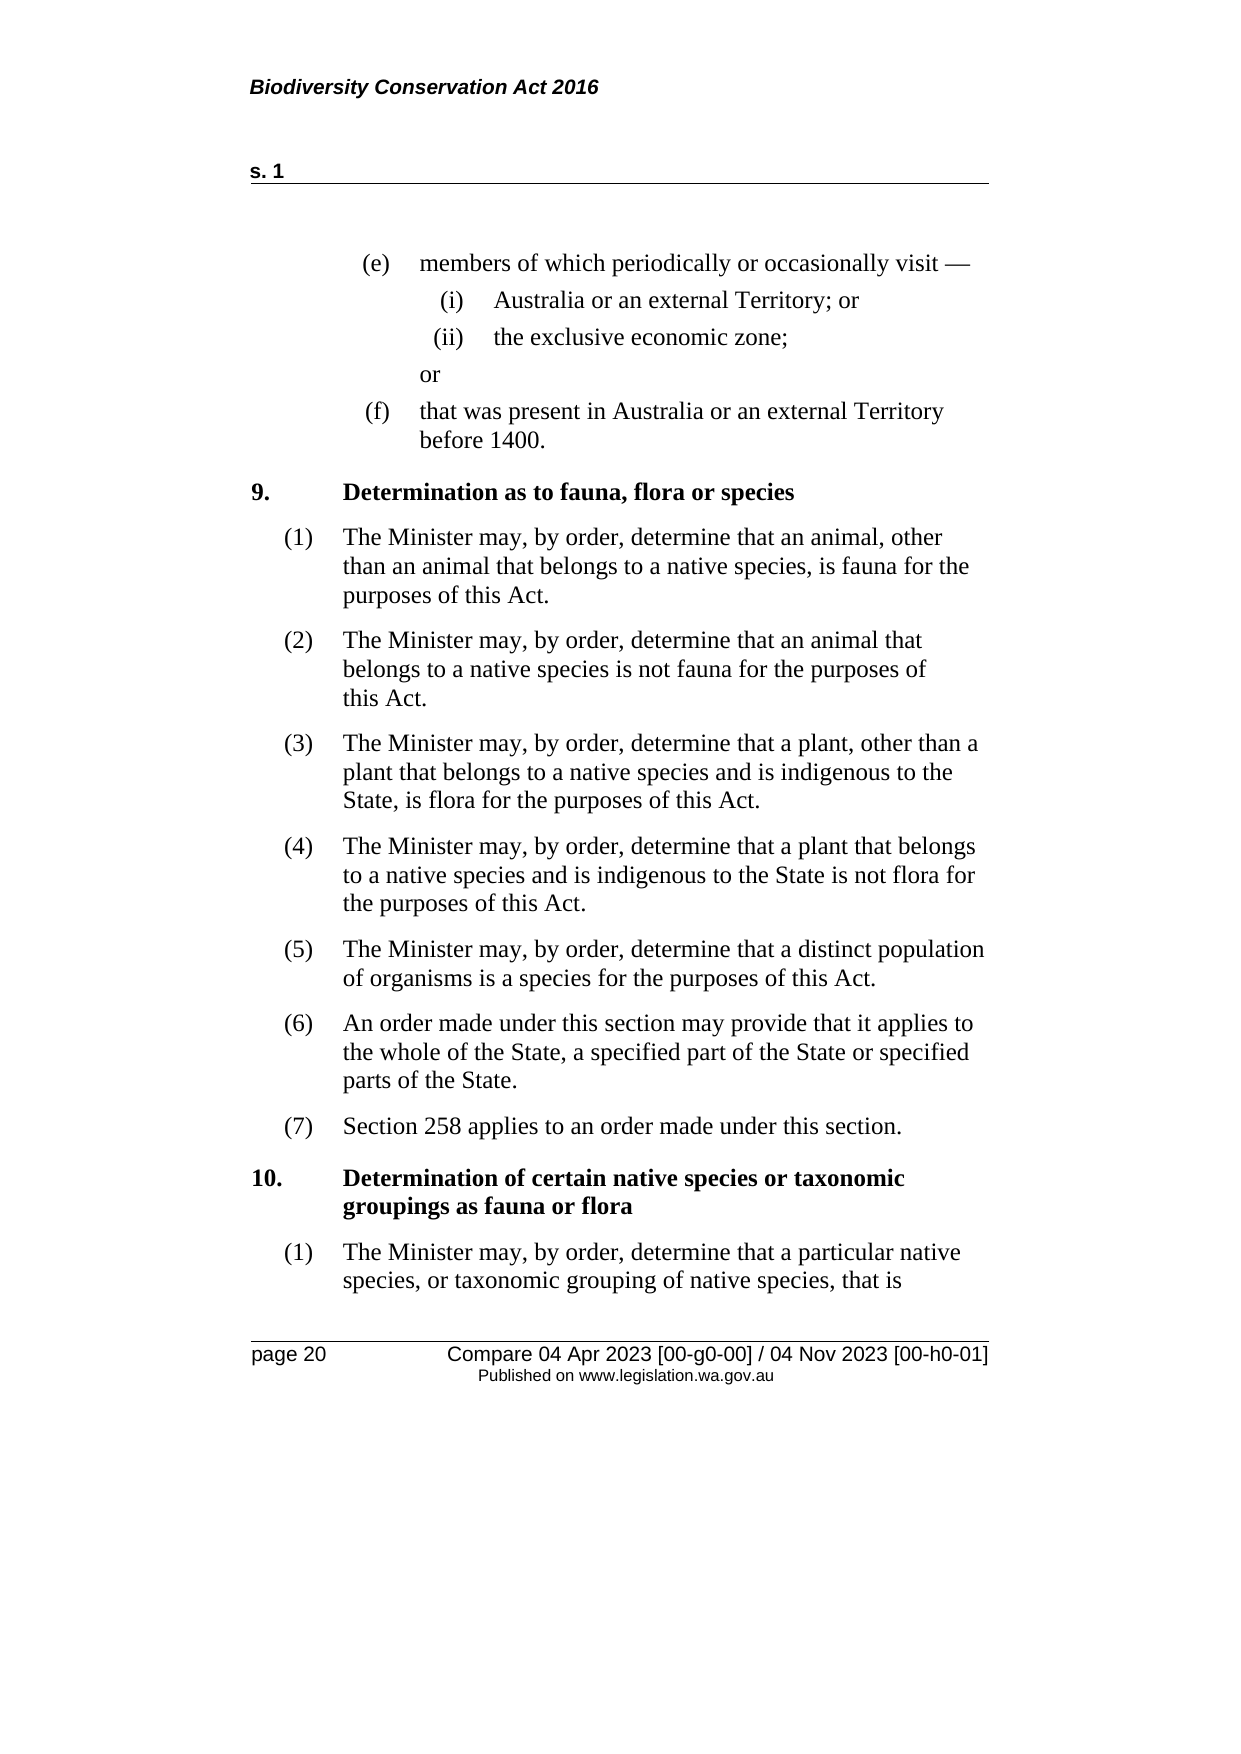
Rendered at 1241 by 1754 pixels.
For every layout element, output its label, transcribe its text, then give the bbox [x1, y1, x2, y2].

text (5) The Minister may, by order, determine that a distinct population of organisms is a species for the purposes of this Act. [251, 934, 989, 991]
subtitle 10. Determination of certain native species or taxonomic groupings as fauna or flora [251, 1163, 989, 1220]
text (4) The Minister may, by order, determine that a plant that belongs to a native species and is indigenous to the State is not flora for the purposes of this Act. [251, 831, 989, 917]
text or [251, 359, 989, 388]
subtitle 9. Determination as to fauna, flora or species [251, 477, 989, 506]
text (6) An order made under this section may provide that it applies to the whole of the State, a specified part of the State or specified parts of the State. [251, 1008, 989, 1094]
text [251, 1237, 989, 1294]
text (3) The Minister may, by order, determine that a plant, other than a plant that belongs to a native species and is indigenous to the State, is flora for the purposes of this Act. [251, 728, 989, 814]
text (e) members of which periodically or occasionally visit — [251, 248, 989, 277]
text (i) Australia or an external Territory; or [251, 285, 989, 314]
text (ii) the exclusive economic zone; [251, 322, 989, 351]
text (2) The Minister may, by order, determine that an animal that belongs to a native species is not fauna for the purposes of this Act. [251, 625, 989, 711]
text (f) that was present in Australia or an external Territory before 1400. [251, 396, 989, 454]
text (1) The Minister may, by order, determine that an animal, other than an animal that belongs to a native species, is fauna for the purposes of this Act. [251, 522, 989, 608]
text (7) Section 258 applies to an order made under this section. [251, 1111, 989, 1140]
